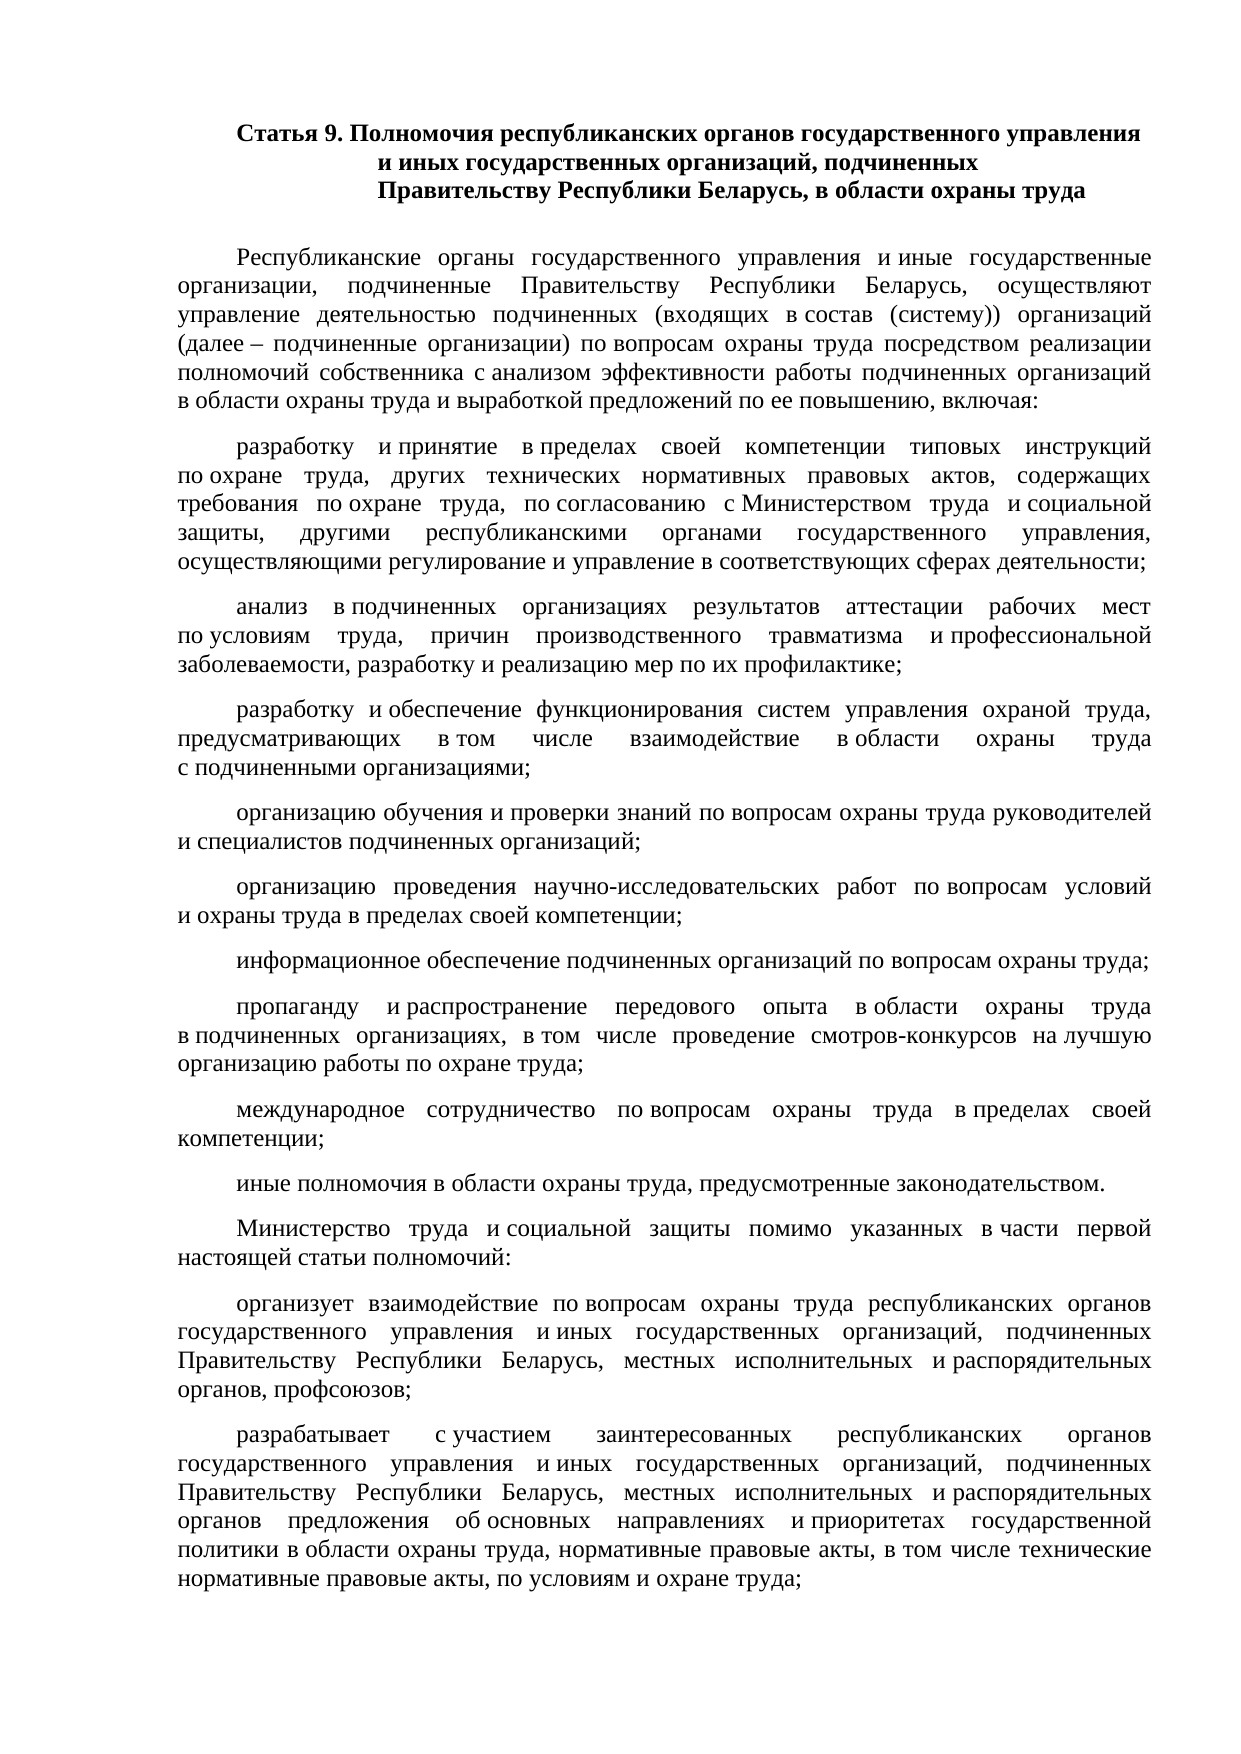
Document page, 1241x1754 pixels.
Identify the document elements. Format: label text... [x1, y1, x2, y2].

text Республиканские органы государственного управления и иные государственные организации, подчиненные Правительству Республики Беларусь, осуществляют управление деятельностью подчиненных (входящих в состав (систему)) организаций (далее – подчиненные организации) по вопросам охраны труда посредством реализации полномочий собственника с анализом эффективности работы подчиненных организаций в области охраны труда и выработкой предложений по ее повышению, включая: [177, 242, 1152, 414]
text разработку и принятие в пределах своей компетенции типовых инструкций по охране труда, других технических нормативных правовых актов, содержащих требования по охране труда, по согласованию с Министерством труда и социальной защиты, другими республиканскими органами государственного управления, осуществляющими регулирование и управление в соответствующих сферах деятельности; [177, 431, 1152, 575]
text организацию проведения научно-исследовательских работ по вопросам условий и охраны труда в пределах своей компетенции; [177, 871, 1152, 929]
text Министерство труда и социальной защиты помимо указанных в части первой настоящей статьи полномочий: [177, 1213, 1152, 1271]
text организует взаимодействие по вопросам охраны труда республиканских органов государственного управления и иных государственных организаций, подчиненных Правительству Республики Беларусь, местных исполнительных и распорядительных органов, профсоюзов; [177, 1288, 1152, 1403]
text международное сотрудничество по вопросам охраны труда в пределах своей компетенции; [177, 1094, 1152, 1151]
text организацию обучения и проверки знаний по вопросам охраны труда руководителей и специалистов подчиненных организаций; [177, 797, 1152, 855]
text информационное обеспечение подчиненных организаций по вопросам охраны труда; [177, 946, 1152, 974]
text разработку и обеспечение функционирования систем управления охраной труда, предусматривающих в том числе взаимодействие в области охраны труда с подчиненными организациями; [177, 694, 1152, 781]
text Статья 9. Полномочия республиканских органов государственного управления и иных государственных организаций, подчиненных Правительству Республики Беларусь, в области охраны труда [236, 118, 1152, 204]
text анализ в подчиненных организациях результатов аттестации рабочих мест по условиям труда, причин производственного травматизма и профессиональной заболеваемости, разработку и реализацию мер по их профилактике; [177, 591, 1152, 678]
text разрабатывает с участием заинтересованных республиканских органов государственного управления и иных государственных организаций, подчиненных Правительству Республики Беларусь, местных исполнительных и распорядительных органов предложения об основных направлениях и приоритетах государственной политики в области охраны труда, нормативные правовые акты, в том числе технические нормативные правовые акты, по условиям и охране труда; [177, 1419, 1152, 1592]
text пропаганду и распространение передового опыта в области охраны труда в подчиненных организациях, в том числе проведение смотров-конкурсов на лучшую организацию работы по охране труда; [177, 991, 1152, 1077]
text иные полномочия в области охраны труда, предусмотренные законодательством. [177, 1168, 1152, 1197]
